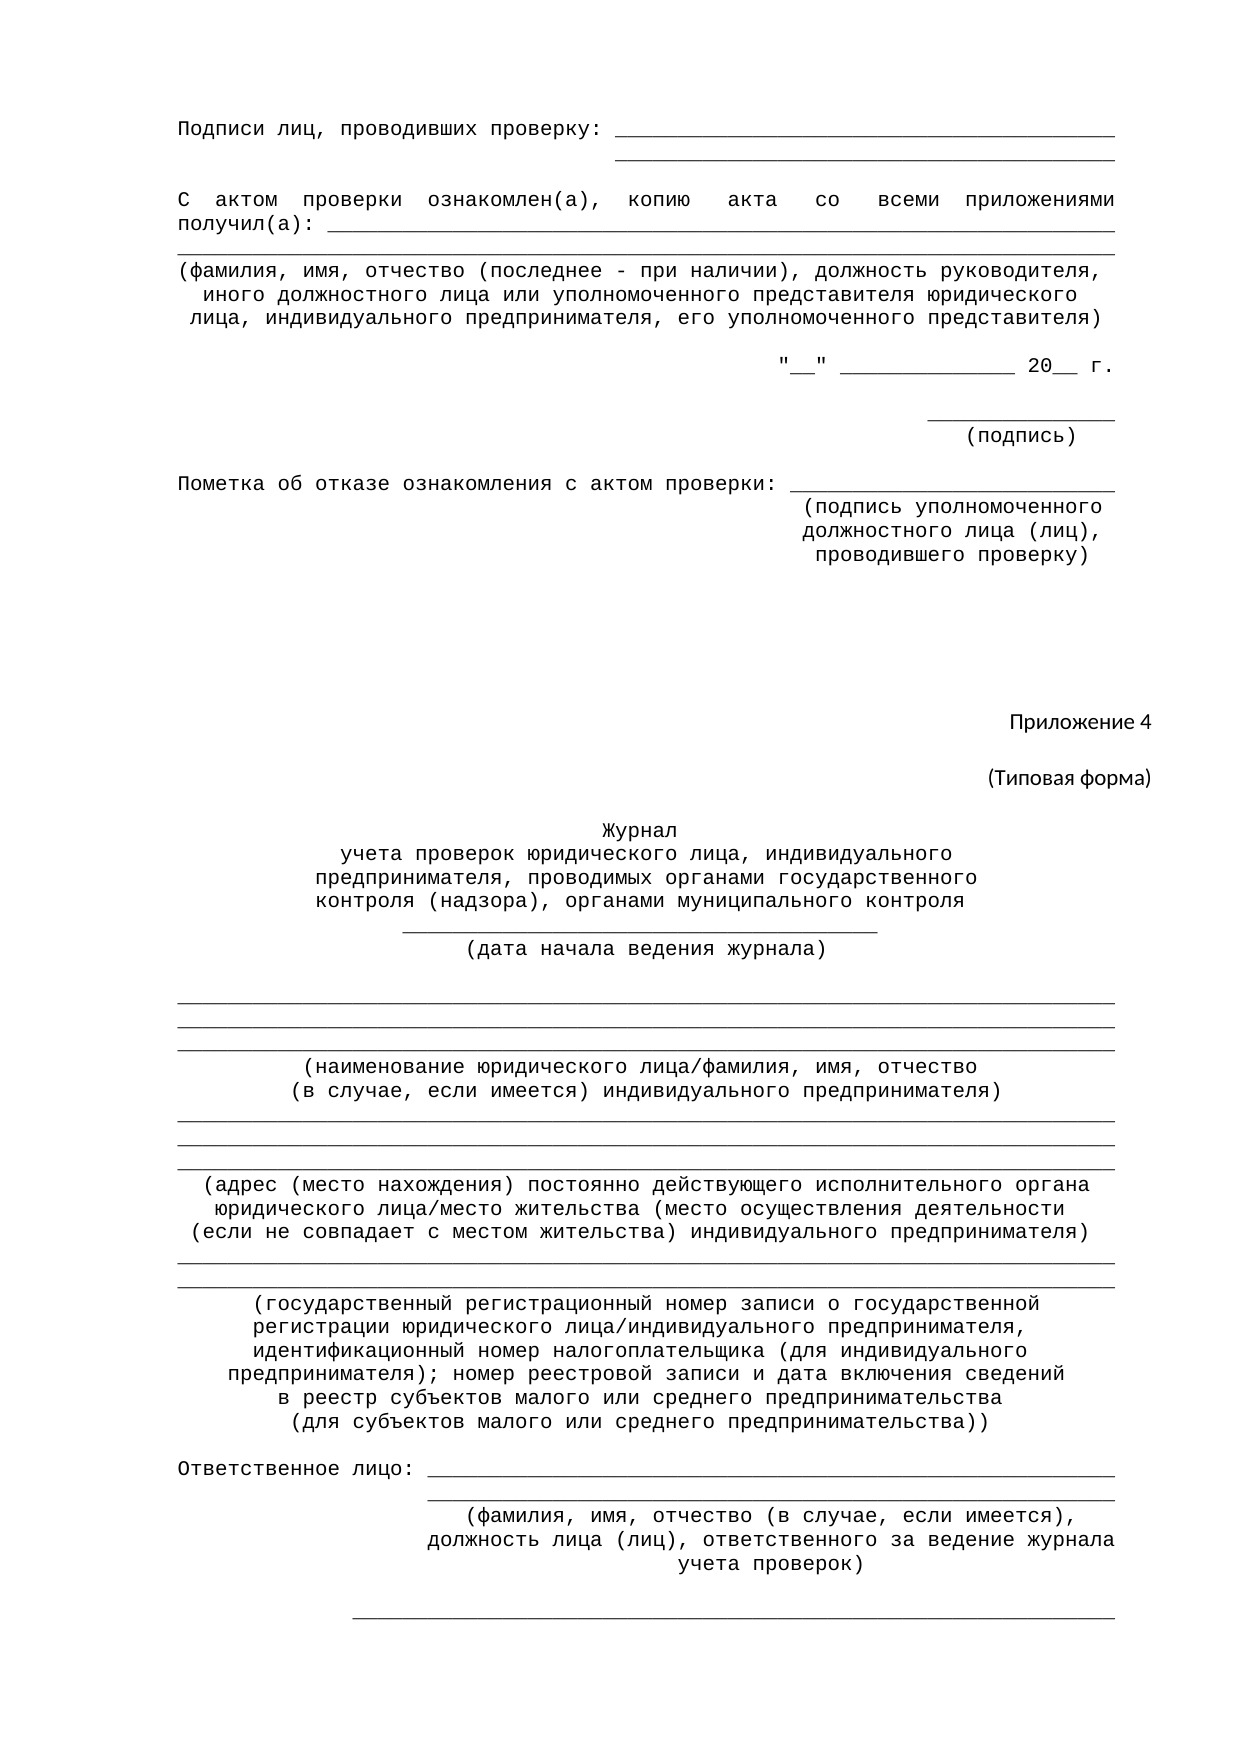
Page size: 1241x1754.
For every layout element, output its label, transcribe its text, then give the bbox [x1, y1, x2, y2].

text проводившего проверку) [177, 544, 1152, 567]
text "__" ______________ 20__ г. [177, 354, 1152, 378]
text (дата начала ведения журнала) [177, 938, 1152, 961]
text должностного лица (лиц), [177, 520, 1152, 544]
text (подпись) [177, 426, 1152, 449]
text (адрес (место нахождения) постоянно действующего исполнительного органа [177, 1174, 1152, 1198]
text предпринимателя, проводимых органами государственного [177, 867, 1152, 891]
text (для субъектов малого или среднего предпринимательства)) [177, 1411, 1152, 1434]
text должность лица (лиц), ответственного за ведение журнала [177, 1529, 1152, 1553]
text ________________________________________ [177, 142, 1152, 165]
text С актом проверки ознакомлен(а), копию акта со всеми приложениями [177, 189, 1152, 213]
text иного должностного лица или уполномоченного представителя юридического [177, 284, 1152, 307]
text ___________________________________________________________________________ [177, 1269, 1152, 1292]
text получил(а): _______________________________________________________________ [177, 213, 1152, 236]
text в реестр субъектов малого или среднего предпринимательства [177, 1387, 1152, 1411]
text предпринимателя); номер реестровой записи и дата включения сведений [177, 1363, 1152, 1387]
text (подпись уполномоченного [177, 496, 1152, 520]
text идентификационный номер налогоплательщика (для индивидуального [177, 1340, 1152, 1363]
text ___________________________________________________________________________ [177, 1009, 1152, 1032]
text ___________________________________________________________________________ [177, 1151, 1152, 1174]
text (в случае, если имеется) индивидуального предпринимателя) [177, 1080, 1152, 1103]
text Пометка об отказе ознакомления с актом проверки: __________________________ [177, 473, 1152, 496]
text Журнал [177, 819, 1152, 843]
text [177, 1600, 1152, 1623]
text учета проверок юридического лица, индивидуального [177, 843, 1152, 867]
text (наименование юридического лица/фамилия, имя, отчество [177, 1056, 1152, 1080]
text ___________________________________________________________________________ [177, 985, 1152, 1009]
text Подписи лиц, проводивших проверку: ________________________________________ [177, 118, 1152, 142]
text учета проверок) [177, 1553, 1152, 1576]
text (фамилия, имя, отчество (в случае, если имеется), [177, 1505, 1152, 1529]
text ___________________________________________________________________________ [177, 236, 1152, 260]
text юридического лица/место жительства (место осуществления деятельности [177, 1198, 1152, 1222]
text Ответственное лицо: _______________________________________________________ [177, 1458, 1152, 1482]
text (если не совпадает с местом жительства) индивидуального предпринимателя) [177, 1222, 1152, 1245]
text Приложение 4 [177, 707, 1152, 736]
text ___________________________________________________________________________ [177, 1032, 1152, 1056]
text ______________________________________ [177, 914, 1152, 938]
text (государственный регистрационный номер записи о государственной [177, 1292, 1152, 1316]
text ___________________________________________________________________________ [177, 1127, 1152, 1151]
text ___________________________________________________________________________ [177, 1103, 1152, 1127]
text регистрации юридического лица/индивидуального предпринимателя, [177, 1316, 1152, 1340]
text ___________________________________________________________________________ [177, 1245, 1152, 1269]
text _______________ [177, 402, 1152, 426]
text _______________________________________________________ [177, 1482, 1152, 1505]
text лица, индивидуального предпринимателя, его уполномоченного представителя) [177, 307, 1152, 331]
text (Типовая форма) [177, 763, 1152, 792]
text контроля (надзора), органами муниципального контроля [177, 891, 1152, 914]
text (фамилия, имя, отчество (последнее - при наличии), должность руководителя, [177, 260, 1152, 284]
